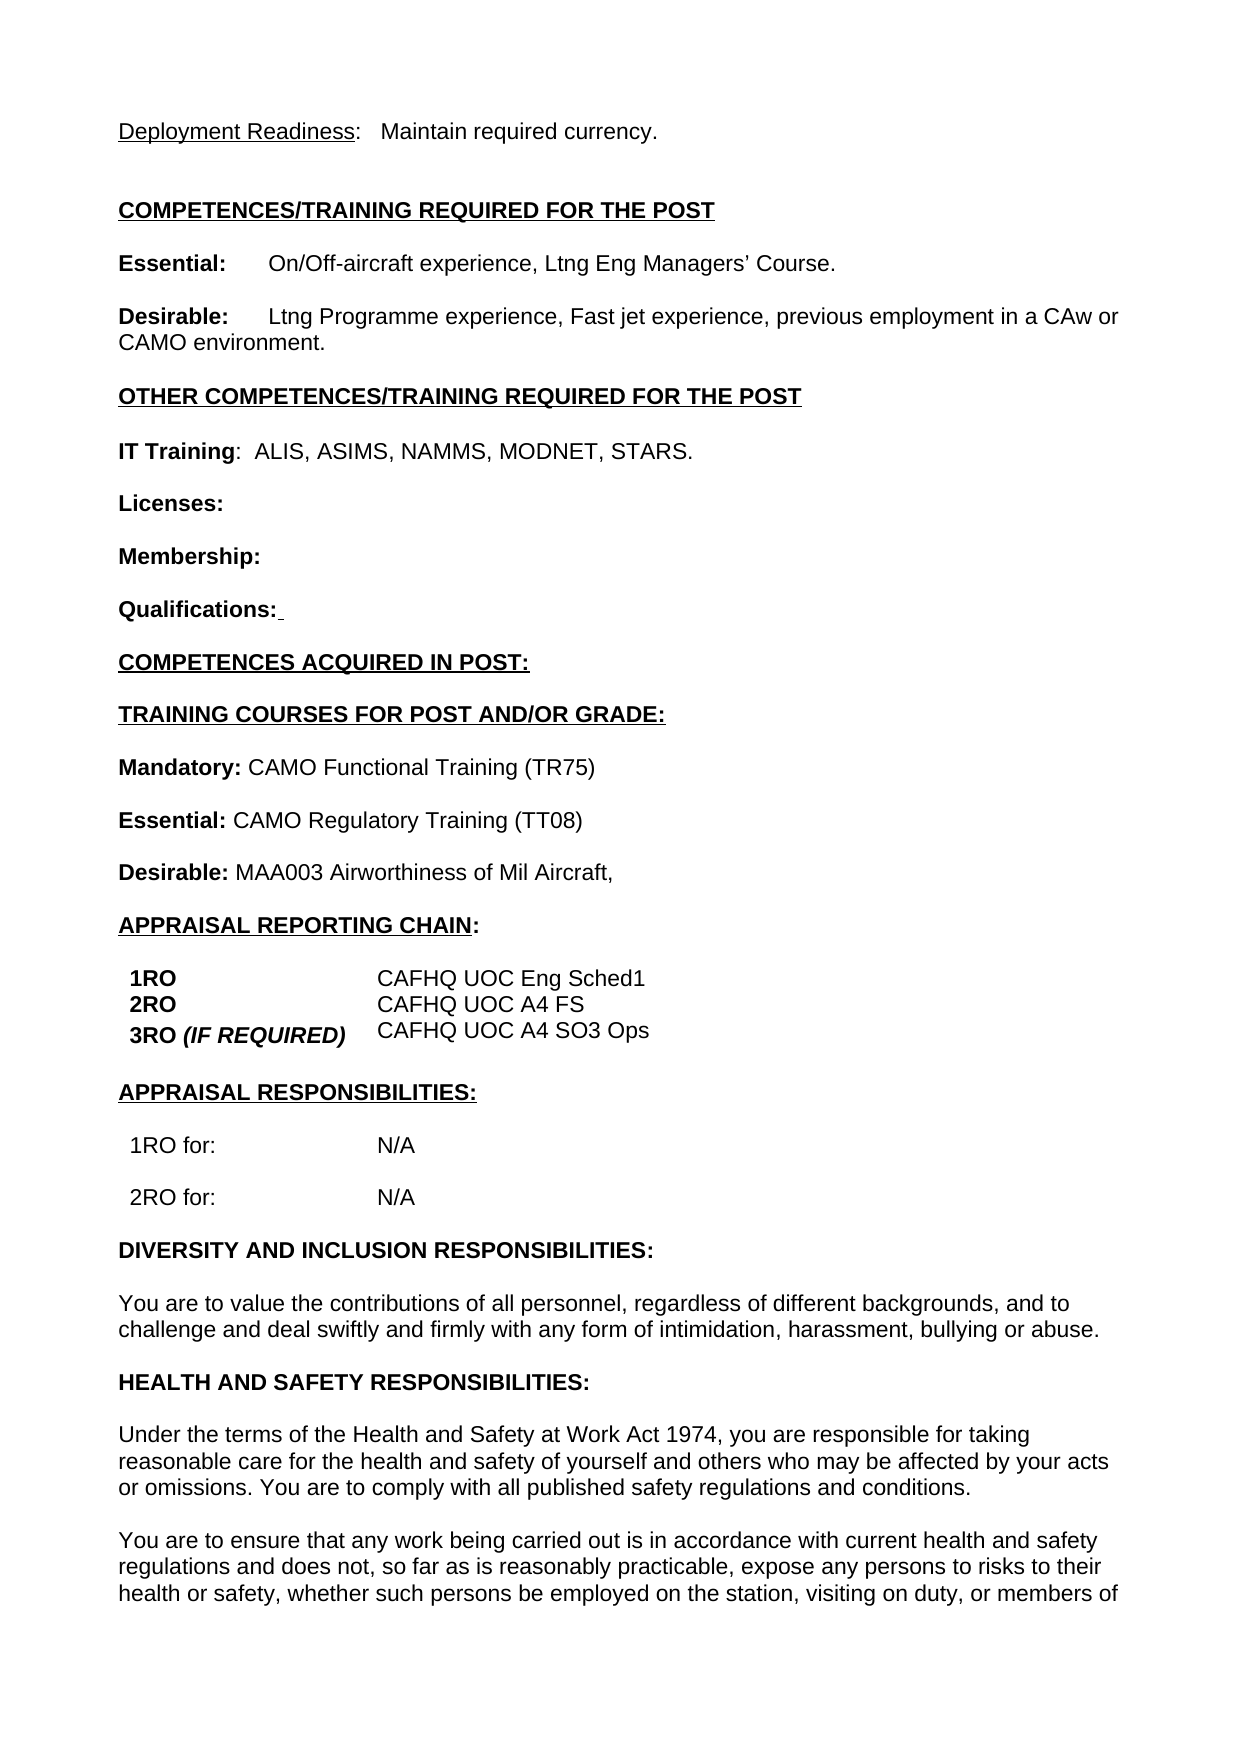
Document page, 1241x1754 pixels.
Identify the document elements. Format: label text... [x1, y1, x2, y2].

text IT Training: ALIS, ASIMS, NAMMS, MODNET, STARS. [118, 438, 1122, 464]
text Essential: On/Off-aircraft experience, Ltng Eng Managers’ Course. [118, 250, 1122, 276]
table_header 1RO [118, 965, 366, 991]
text DIVERSITY AND INCLUSION Responsibilities: [118, 1237, 1122, 1263]
table_cell 2RO for: [118, 1184, 366, 1211]
text Under the terms of the Health and Safety at Work Act 1974, you are responsible for taking reasonable care for the health and safety of yourself and others who may be affected by your acts or omissions. You are to comply with all published safety regulations and conditions. [118, 1421, 1122, 1501]
table_cell CAFHQ UOC A4 FS [366, 991, 964, 1017]
table_header CAFHQ UOC Eng Sched1 [366, 965, 964, 991]
text COMPETENCES ACQUIRED IN POST: [118, 648, 1122, 675]
table_cell N/A [366, 1184, 964, 1211]
table_header N/A [366, 1132, 964, 1184]
text Licenses: [118, 490, 1122, 517]
text TRAINING COURSES FOR POST AND/OR GRADE: [118, 701, 1122, 728]
text Mandatory: CAMO Functional Training (TR75) [118, 754, 1122, 780]
text Desirable: Ltng Programme experience, Fast jet experience, previous employment in a CAw or CAMO environment. [118, 303, 1122, 355]
text Essential: CAMO Regulatory Training (TT08) [118, 807, 1122, 833]
text APPRAISAL RESPONSIBILITIES: [118, 1079, 1122, 1105]
text COMPETENCES/TRAINING REQUIRED FOR THE POST [118, 197, 1122, 223]
text HEALTH AND SAFETY RESPONSIBILITIES: [118, 1369, 1122, 1395]
table_cell CAFHQ UOC A4 SO3 Ops [366, 1018, 964, 1052]
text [118, 1527, 1122, 1606]
table_cell 3RO (if required) [118, 1018, 366, 1052]
text Deployment Readiness: Maintain required currency. [118, 118, 1122, 144]
text OTHER COMPETENCES/TRAINING REQUIRED FOR THE POST [118, 383, 1122, 410]
text Qualifications: [118, 596, 1122, 622]
text You are to value the contributions of all personnel, regardless of different backgrounds, and to challenge and deal swiftly and firmly with any form of intimidation, harassment, bullying or abuse. [118, 1290, 1122, 1342]
text Membership: [118, 543, 1122, 569]
table_header 1RO for: [118, 1132, 366, 1184]
text APPRAISAL REPORTING CHAIN: [118, 912, 1122, 938]
table_cell 2RO [118, 991, 366, 1017]
text Desirable: MAA003 Airworthiness of Mil Aircraft, [118, 859, 1122, 886]
